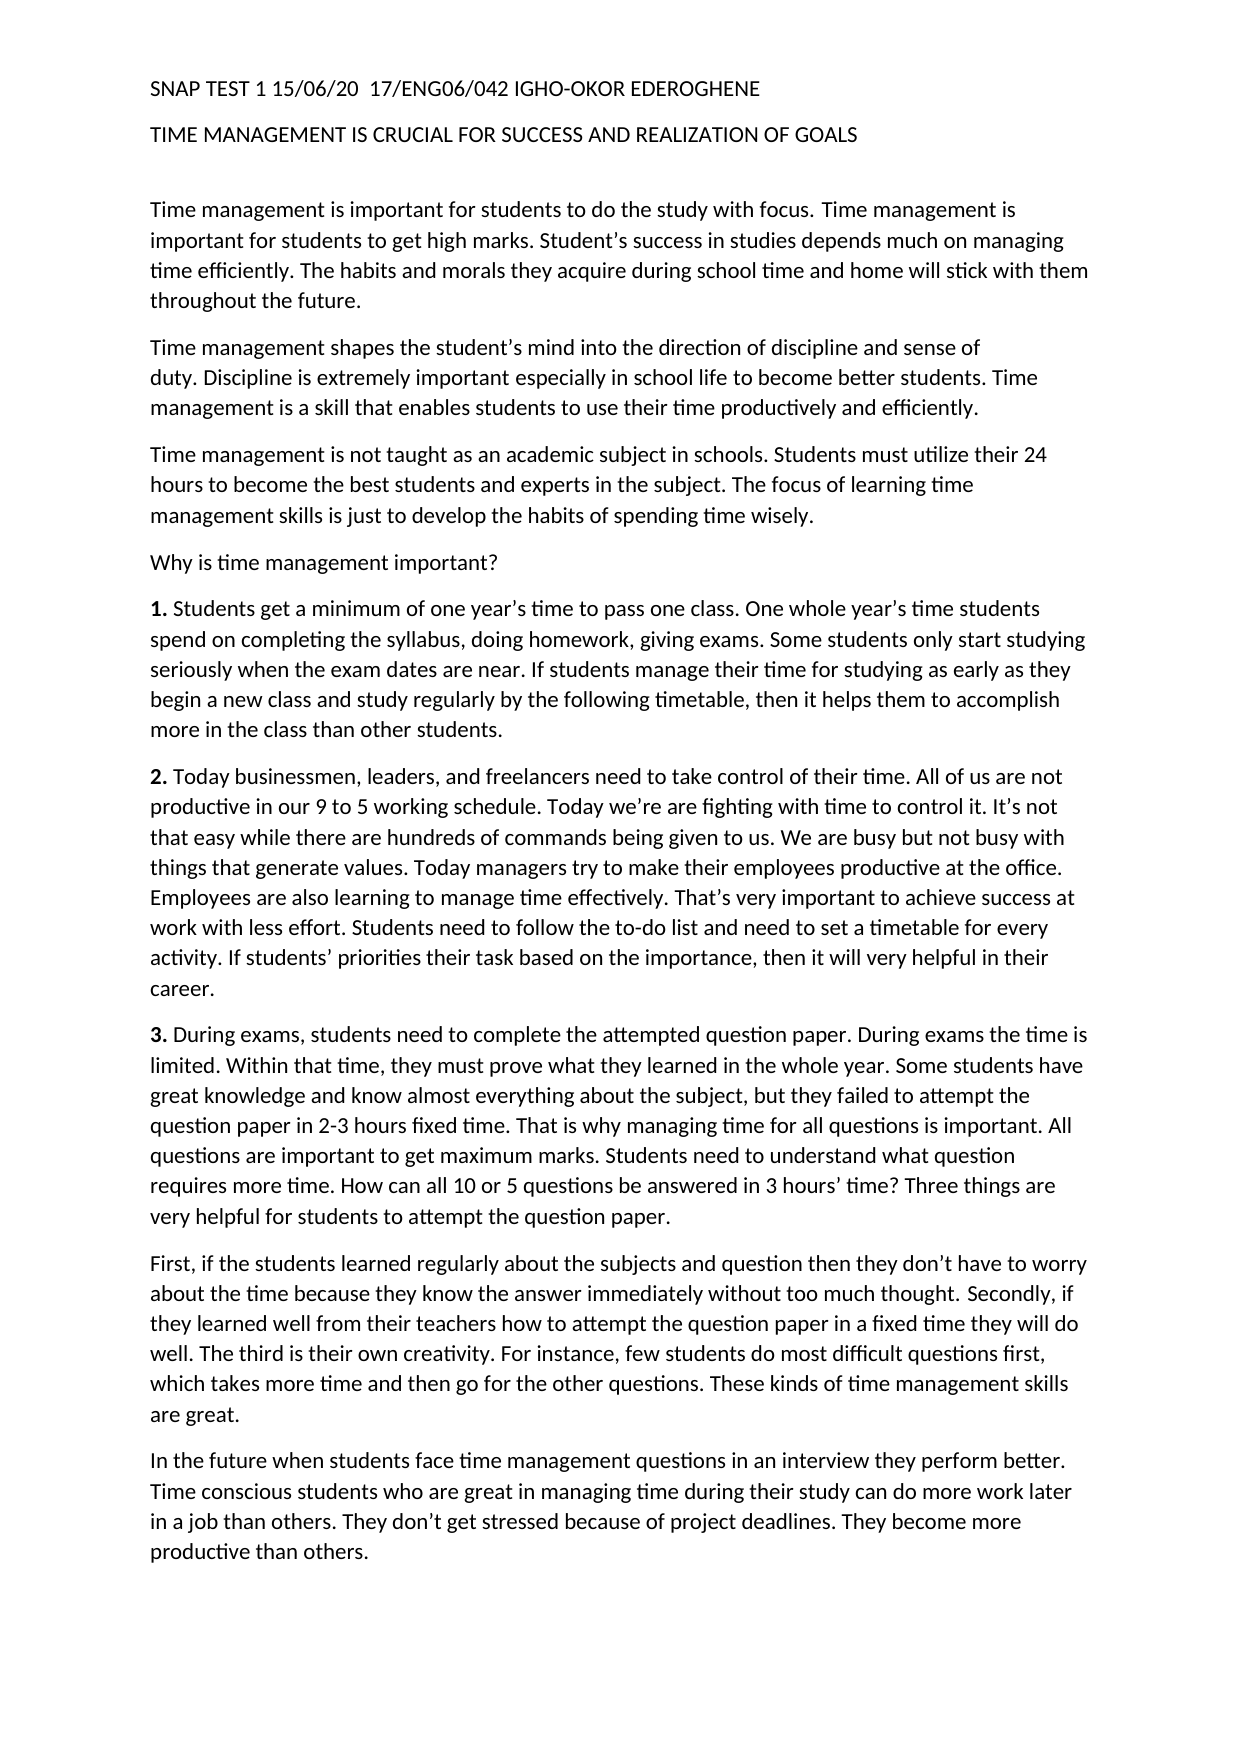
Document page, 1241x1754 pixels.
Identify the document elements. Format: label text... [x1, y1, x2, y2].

text Why is time management important? [150, 548, 1090, 576]
text First, if the students learned regularly about the subjects and question then they don’t have to worry about the time because they know the answer immediately without too much thought. Secondly, if they learned well from their teachers how to attempt the question paper in a fixed time they will do well. The third is their own creativity. For instance, few students do most difficult questions first, which takes more time and then go for the other questions. These kinds of time management skills are great. [150, 1249, 1090, 1428]
text Time management is important for students to do the study with focus. Time management is important for students to get high marks. Student’s success in studies depends much on managing time efficiently. The habits and morals they acquire during school time and home will stick with them throughout the future. [150, 196, 1090, 314]
text In the future when students face time management questions in an interview they perform better. Time conscious students who are great in managing time during their study can do more work later in a job than others. They don’t get stressed because of project deadlines. They become more productive than others. [150, 1447, 1090, 1565]
text Time management shapes the student’s mind into the direction of discipline and sense of duty. Discipline is extremely important especially in school life to become better students. Time management is a skill that enables students to use their time productively and efficiently. [150, 333, 1090, 421]
text 2. Today businessmen, leaders, and freelancers need to take control of their time. All of us are not productive in our 9 to 5 working schedule. Today we’re are fighting with time to control it. It’s not that easy while there are hundreds of commands being given to us. We are busy but not busy with things that generate values. Today managers try to make their employees productive at the office. Employees are also learning to manage time effectively. That’s very important to achieve success at work with less effort. Students need to follow the to-do list and need to set a timetable for every activity. If students’ priorities their task based on the importance, then it will very helpful in their career. [150, 762, 1090, 1002]
text 1. Students get a minimum of one year’s time to pass one class. One whole year’s time students spend on completing the syllabus, doing homework, giving exams. Some students only start studying seriously when the exam dates are near. If students manage their time for studying as early as they begin a new class and study regularly by the following timetable, then it helps them to accomplish more in the class than other students. [150, 594, 1090, 743]
text Time management is not taught as an academic subject in schools. Students must utilize their 24 hours to become the best students and experts in the subject. The focus of learning time management skills is just to develop the habits of spending time wisely. [150, 440, 1090, 529]
text 3. During exams, students need to complete the attempted question paper. During exams the time is limited. Within that time, they must prove what they learned in the whole year. Some students have great knowledge and know almost everything about the subject, but they failed to attempt the question paper in 2-3 hours fixed time. That is why managing time for all questions is important. All questions are important to get maximum marks. Students need to understand what question requires more time. How can all 10 or 5 questions be answered in 3 hours’ time? Three things are very helpful for students to attempt the question paper. [150, 1021, 1090, 1230]
